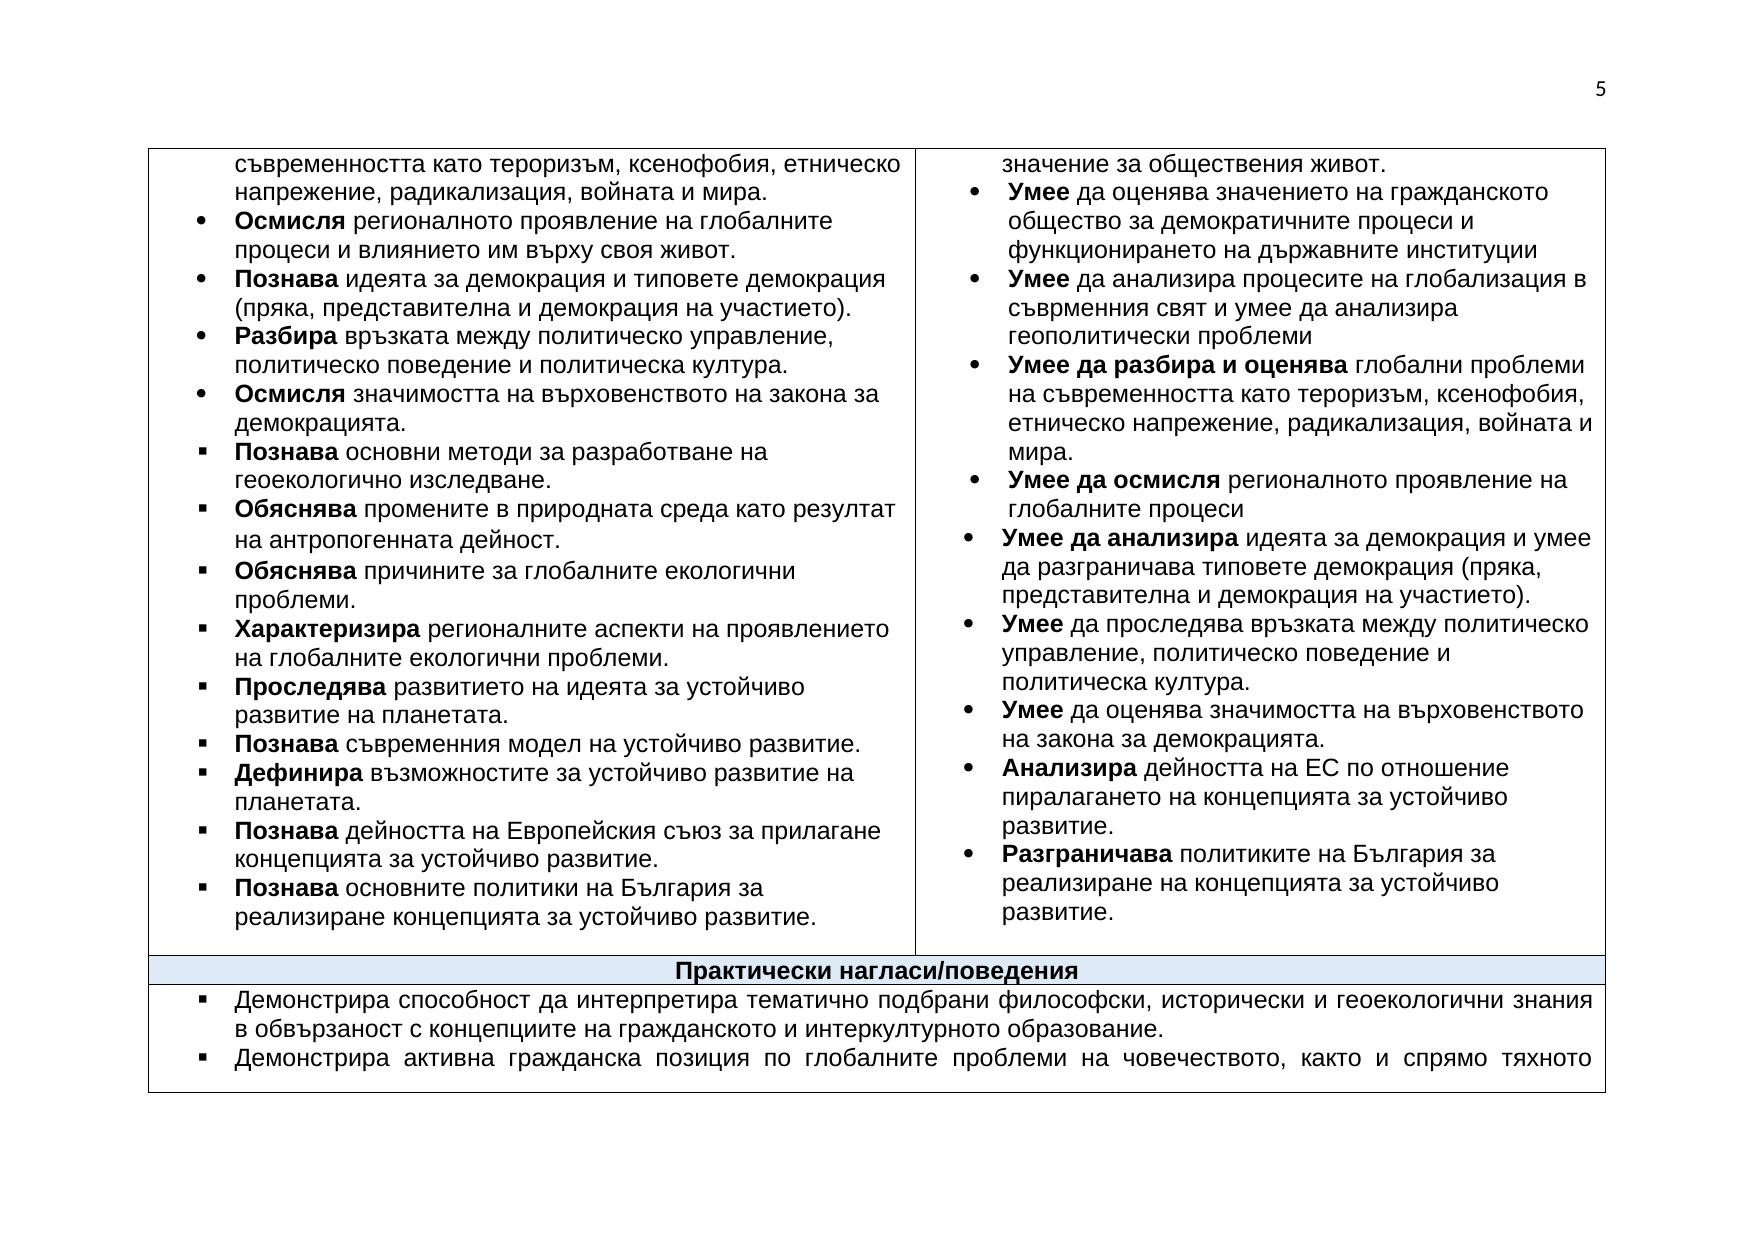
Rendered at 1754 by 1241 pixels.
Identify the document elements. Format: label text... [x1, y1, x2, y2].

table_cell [149, 149, 915, 954]
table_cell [149, 985, 1605, 1092]
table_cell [916, 149, 1605, 954]
table_cell Практически нагласи/поведения [149, 956, 1605, 984]
